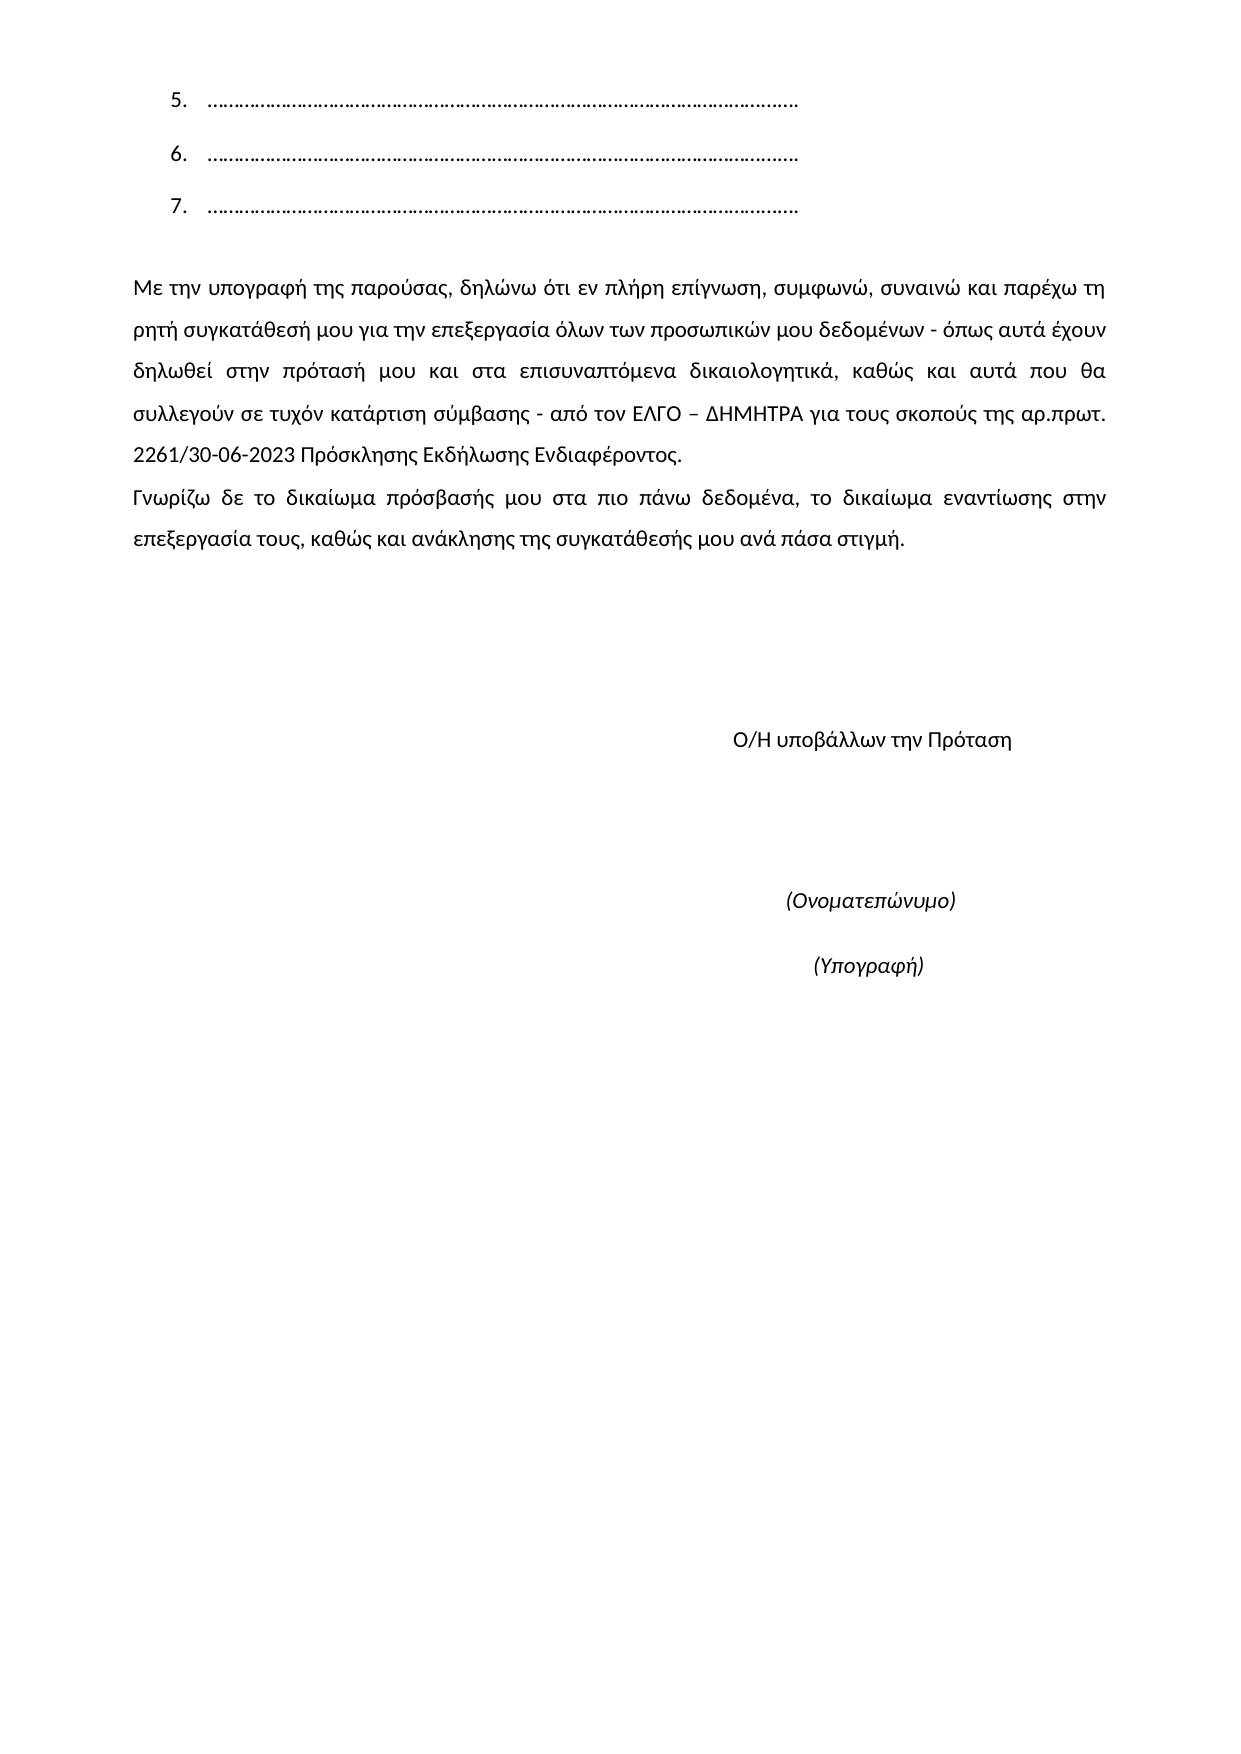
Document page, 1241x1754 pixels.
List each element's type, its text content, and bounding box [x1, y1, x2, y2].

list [170, 139, 1107, 167]
text (Ονοματεπώνυμο) [723, 887, 1107, 947]
text Με την υπογραφή της παρούσας, δηλώνω ότι εν πλήρη επίγνωση, συμφωνώ, συναινώ και παρέχω τη ρητή συγκατάθεσή μου για την επεξεργασία όλων των προσωπικών μου δεδομένων - όπως αυτά έχουν δηλωθεί στην πρότασή μου και στα επισυναπτόμενα δικαιολογητικά, καθώς και αυτά που θα συλλεγούν σε τυχόν κατάρτιση σύμβασης - από τον ΕΛΓΟ – ΔΗΜΗΤΡΑ για τους σκοπούς της αρ.πρωτ. 2261/30-06-2023 Πρόσκλησης Εκδήλωσης Ενδιαφέροντος. [133, 273, 1107, 469]
text Ο/Η υποβάλλων την Πρόταση [733, 726, 1107, 754]
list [170, 192, 1107, 220]
text Γνωρίζω δε το δικαίωμα πρόσβασής μου στα πιο πάνω δεδομένα, το δικαίωμα εναντίωσης στην επεξεργασία τους, καθώς και ανάκλησης της συγκατάθεσής μου ανά πάσα στιγμή. [133, 483, 1107, 553]
text (Υπογραφή) [796, 951, 1107, 979]
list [170, 86, 1107, 114]
